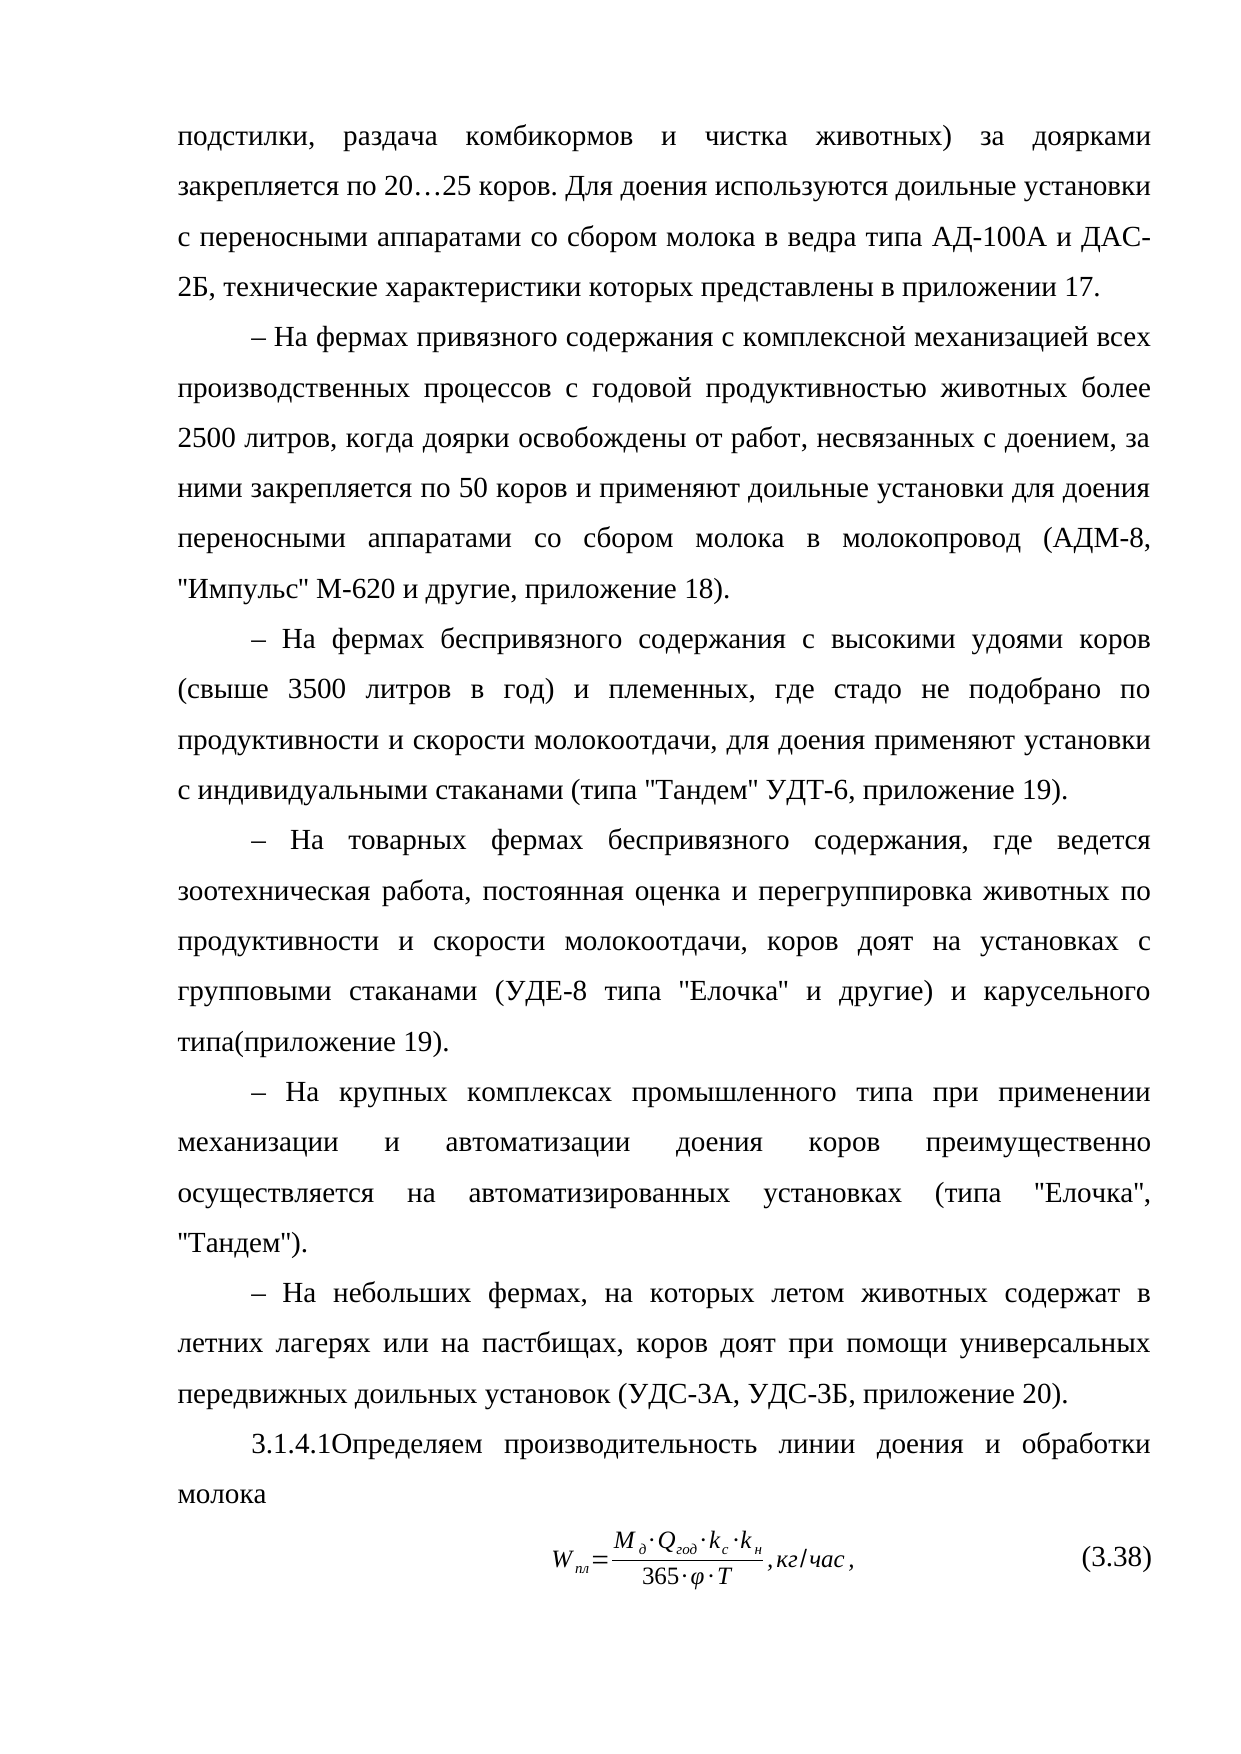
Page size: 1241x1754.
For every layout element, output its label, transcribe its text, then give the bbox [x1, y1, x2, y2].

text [177, 118, 1152, 303]
text – На крупных комплексах промышленного типа при применении механизации и автоматизации доения коров преимущественно осуществляется на автоматизированных установках (типа ''Елочка'', ''Тандем''). [177, 1074, 1152, 1258]
text – На товарных фермах беспривязного содержания, где ведется зоотехническая работа, постоянная оценка и перегруппировка животных по продуктивности и скорости молокоотдачи, коров доят на установках с групповыми стаканами (УДЕ-8 типа ''Елочка'' и другие) и карусельного типа(приложение 19). [177, 822, 1152, 1057]
text 3.1.4.1Определяем производительность линии доения и обработки молока [177, 1426, 1152, 1510]
text – На небольших фермах, на которых летом животных содержат в летних лагерях или на пастбищах, коров доят при помощи универсальных передвижных доильных установок (УДС-3А, УДС-3Б, приложение 20). [177, 1275, 1152, 1409]
text – На фермах беспривязного содержания с высокими удоями коров (свыше 3500 литров в год) и племенных, где стадо не подобрано по продуктивности и скорости молокоотдачи, для доения применяют установки с индивидуальными стаканами (типа ''Тандем'' УДТ-6, приложение 19). [177, 621, 1152, 806]
text – На фермах привязного содержания с комплексной механизацией всех производственных процессов с годовой продуктивностью животных более 2500 литров, когда доярки освобождены от работ, несвязанных с доением, за ними закрепляется по 50 коров и применяют доильные установки для доения переносными аппаратами со сбором молока в молокопровод (АДМ-8, ''Импульс'' М-620 и другие, приложение 18). [177, 319, 1152, 604]
text (3.38) [177, 1527, 1152, 1589]
